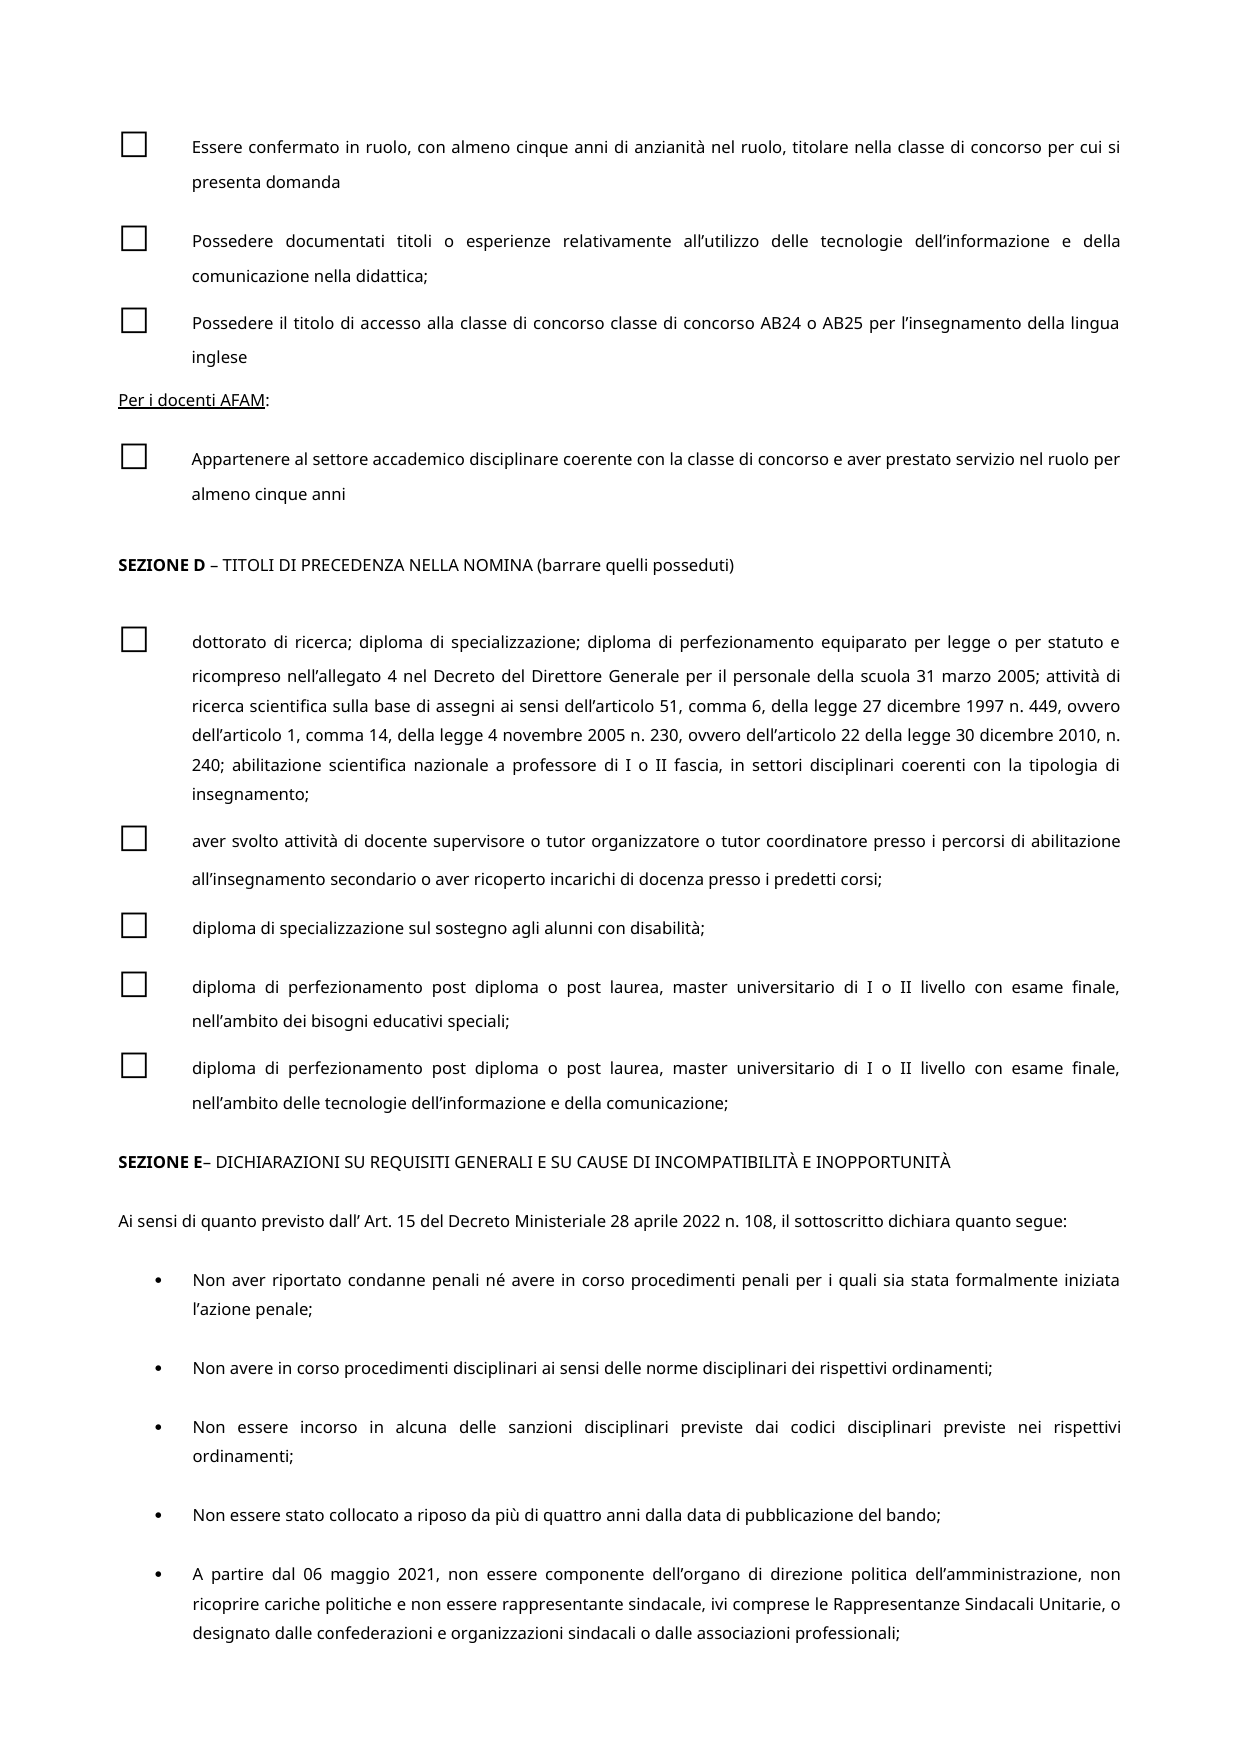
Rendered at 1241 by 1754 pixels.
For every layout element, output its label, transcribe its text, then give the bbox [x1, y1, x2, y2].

text □ Appartenere al settore accademico disciplinare coerente con la classe di concorso e aver prestato servizio nel ruolo per almeno cinque anni [118, 430, 1122, 505]
text □ Possedere documentati titoli o esperienze relativamente all’utilizzo delle tecnologie dell’informazione e della comunicazione nella didattica; [118, 212, 1122, 287]
text □ dottorato di ricerca; diploma di specializzazione; diploma di perfezionamento equiparato per legge o per statuto e ricompreso nell’allegato 4 nel Decreto del Direttore Generale per il personale della scuola 31 marzo 2005; attività di ricerca scientifica sulla base di assegni ai sensi dell’articolo 51, comma 6, della legge 27 dicembre 1997 n. 449, ovvero dell’articolo 1, comma 14, della legge 4 novembre 2005 n. 230, ovvero dell’articolo 22 della legge 30 dicembre 2010, n. 240; abilitazione scientifica nazionale a professore di I o II fascia, in settori disciplinari coerenti con la tipologia di insegnamento; [118, 613, 1122, 806]
list Non essere incorso in alcuna delle sanzioni disciplinari previste dai codici disciplinari previste nei rispettivi ordinamenti; [155, 1416, 1122, 1468]
text Per i docenti AFAM: [118, 388, 1122, 411]
list Non avere in corso procedimenti disciplinari ai sensi delle norme disciplinari dei rispettivi ordinamenti; [155, 1357, 1122, 1379]
text □ Essere confermato in ruolo, con almeno cinque anni di anzianità nel ruolo, titolare nella classe di concorso per cui si presenta domanda [118, 118, 1122, 193]
list Non essere stato collocato a riposo da più di quattro anni dalla data di pubblicazione del bando; [155, 1504, 1122, 1527]
text □ diploma di perfezionamento post diploma o post laurea, master universitario di I o II livello con esame finale, nell’ambito dei bisogni educativi speciali; [118, 957, 1122, 1032]
text SEZIONE E– DICHIARAZIONI SU REQUISITI GENERALI E SU CAUSE DI INCOMPATIBILITÀ E INOPPORTUNITÀ [118, 1150, 1122, 1173]
text Ai sensi di quanto previsto dall’ Art. 15 del Decreto Ministeriale 28 aprile 2022 n. 108, il sottoscritto dichiara quanto segue: [118, 1209, 1122, 1232]
list A partire dal 06 maggio 2021, non essere componente dell’organo di direzione politica dell’amministrazione, non ricoprire cariche politiche e non essere rappresentante sindacale, ivi comprese le Rappresentanze Sindacali Unitarie, o designato dalle confederazioni e organizzazioni sindacali o dalle associazioni professionali; [155, 1563, 1122, 1644]
text □ diploma di perfezionamento post diploma o post laurea, master universitario di I o II livello con esame finale, nell’ambito delle tecnologie dell’informazione e della comunicazione; [118, 1039, 1122, 1114]
text □ Possedere il titolo di accesso alla classe di concorso classe di concorso AB24 o AB25 per l’insegnamento della lingua inglese [118, 294, 1122, 369]
text □ aver svolto attività di docente supervisore o tutor organizzatore o tutor coordinatore presso i percorsi di abilitazione all’insegnamento secondario o aver ricoperto incarichi di docenza presso i predetti corsi; [118, 812, 1122, 891]
text □ diploma di specializzazione sul sostegno agli alunni con disabilità; [118, 898, 1122, 944]
list Non aver riportato condanne penali né avere in corso procedimenti penali per i quali sia stata formalmente iniziata l’azione penale; [155, 1268, 1122, 1320]
text SEZIONE D – TITOLI DI PRECEDENZA NELLA NOMINA (barrare quelli posseduti) [118, 554, 1122, 576]
